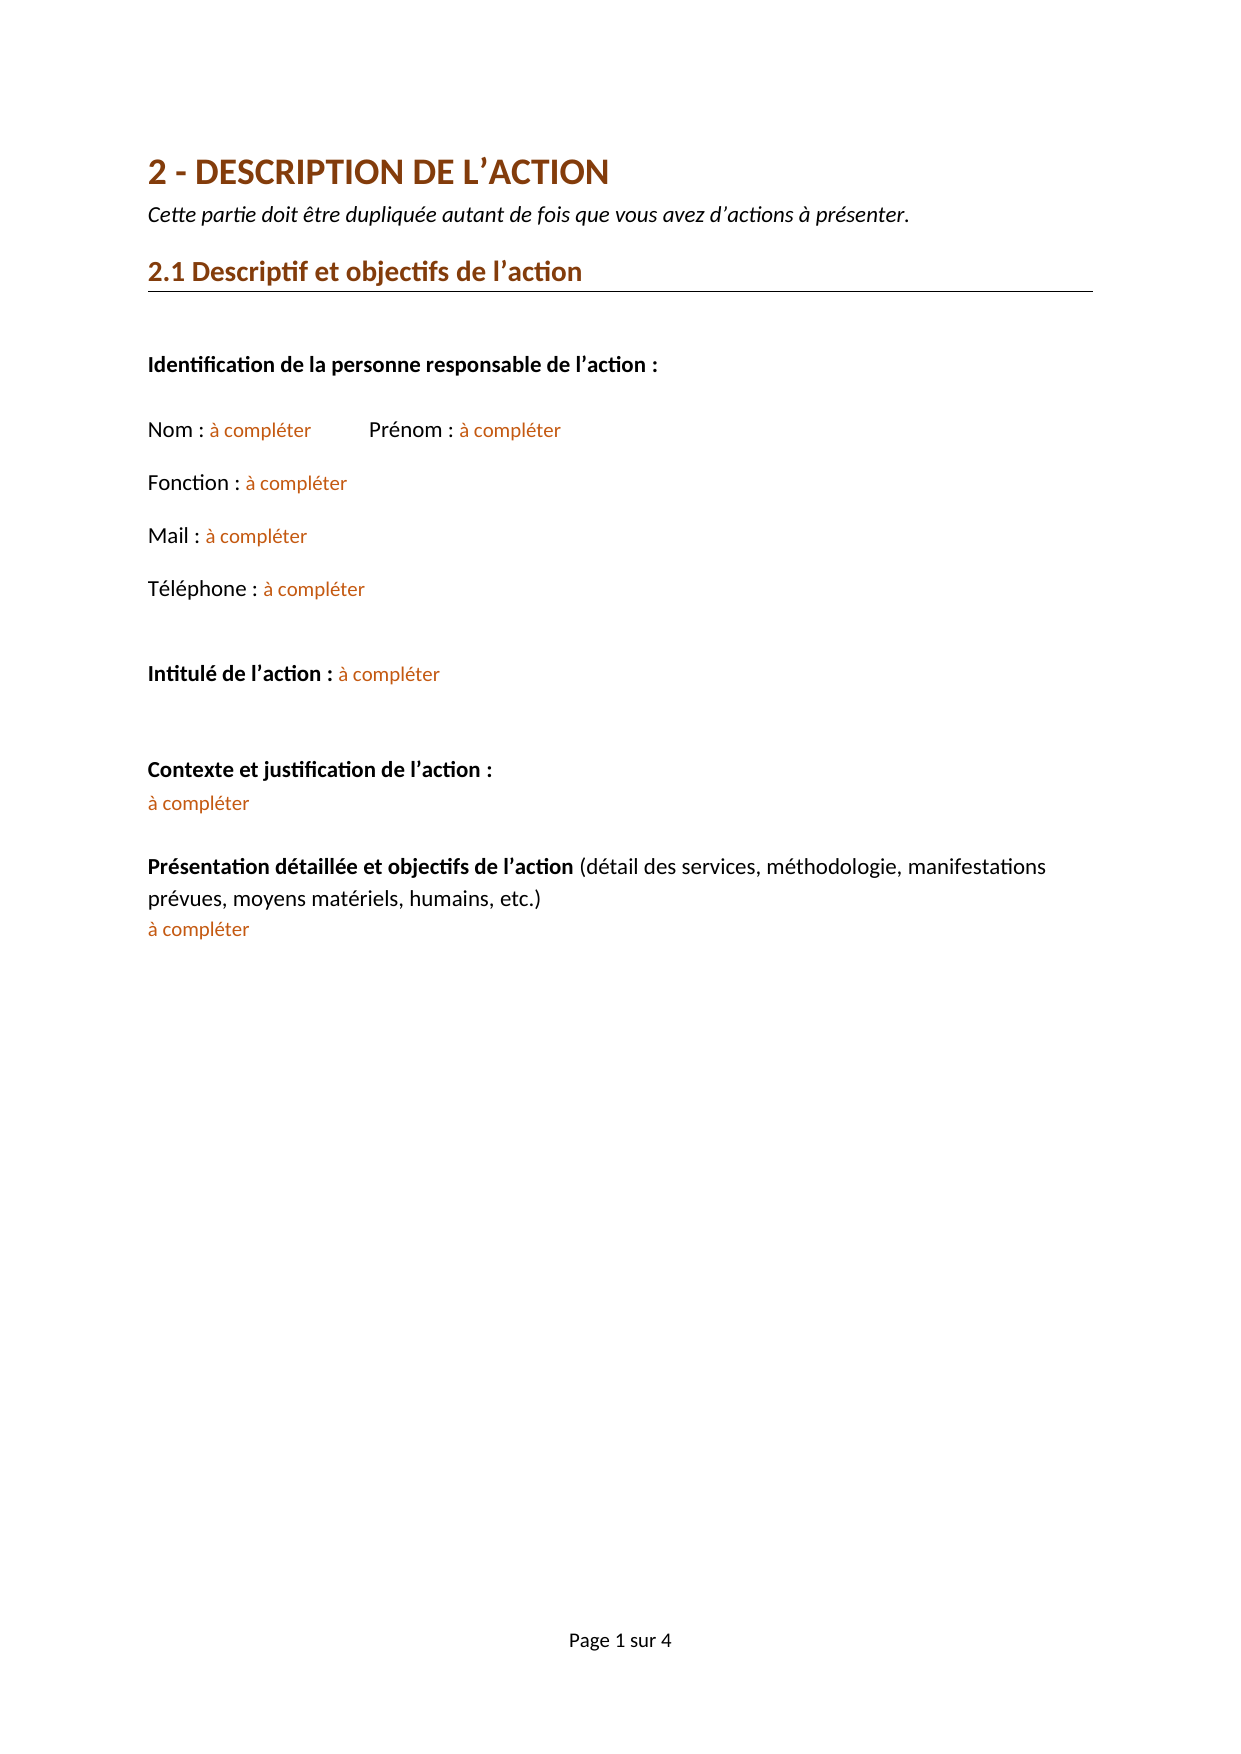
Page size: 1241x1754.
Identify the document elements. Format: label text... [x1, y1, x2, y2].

text Contexte et justification de l’action : [148, 756, 1093, 784]
text Mail : [148, 521, 1093, 549]
text Téléphone : [148, 574, 1093, 602]
text 2.1 Descriptif et objectifs de l’action [148, 253, 1093, 291]
text Nom : Prénom : [148, 415, 1093, 443]
text Fonction : [148, 468, 1093, 496]
text Présentation détaillée et objectifs de l’action (détail des services, méthodologie, manifestations prévues, moyens matériels, humains, etc.) [148, 852, 1093, 912]
text Identification de la personne responsable de l’action : [148, 350, 1093, 378]
text Cette partie doit être dupliquée autant de fois que vous avez d’actions à présenter. [148, 200, 1093, 228]
text 2 - DESCRIPTION DE L’ACTION [148, 148, 1093, 193]
text Intitulé de l’action : [148, 659, 1093, 687]
